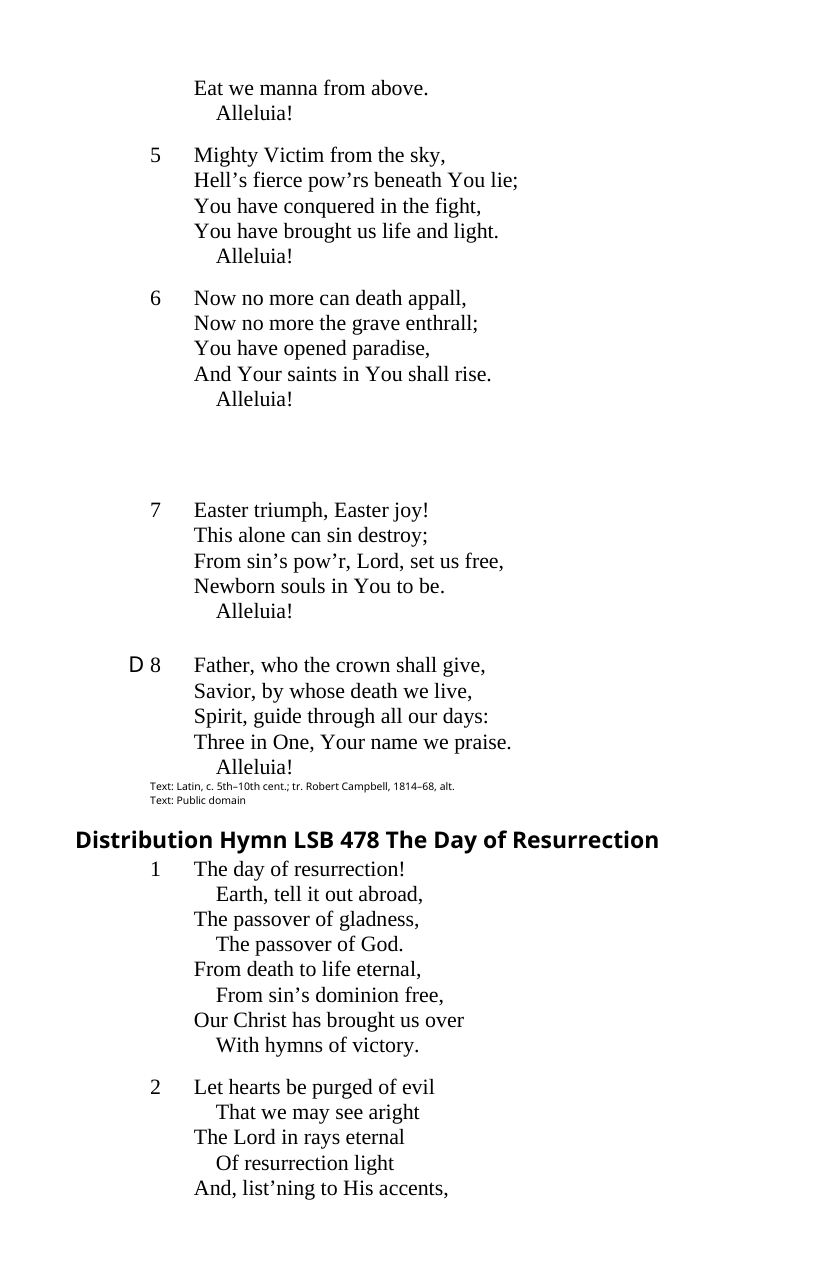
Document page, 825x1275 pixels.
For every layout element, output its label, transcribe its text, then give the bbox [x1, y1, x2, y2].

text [150, 75, 750, 125]
text Text: Latin, c. 5th–10th cent.; tr. Robert Campbell, 1814–68, alt. Text: Public domain [150, 779, 750, 807]
text 5 Mighty Victim from the sky, Hell’s fierce pow’rs beneath You lie; You have conquered in the fight, You have brought us life and light. Alleluia! [150, 142, 750, 268]
text D 8 Father, who the crown shall give, Savior, by whose death we live, Spirit, guide through all our days: Three in One, Your name we praise. Alleluia! [128, 648, 750, 779]
text 6 Now no more can death appall, Now no more the grave enthrall; You have opened paradise, And Your saints in You shall rise. Alleluia! [150, 285, 750, 411]
text 1 The day of resurrection! Earth, tell it out abroad, The passover of gladness, The passover of God. From death to life eternal, From sin’s dominion free, Our Christ has brought us over With hymns of victory. [150, 856, 750, 1057]
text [150, 1074, 750, 1200]
text 7 Easter triumph, Easter joy! This alone can sin destroy; From sin’s pow’r, Lord, set us free, Newborn souls in You to be. Alleluia! [150, 497, 750, 623]
text Distribution Hymn LSB 478 The Day of Resurrection [75, 824, 750, 856]
